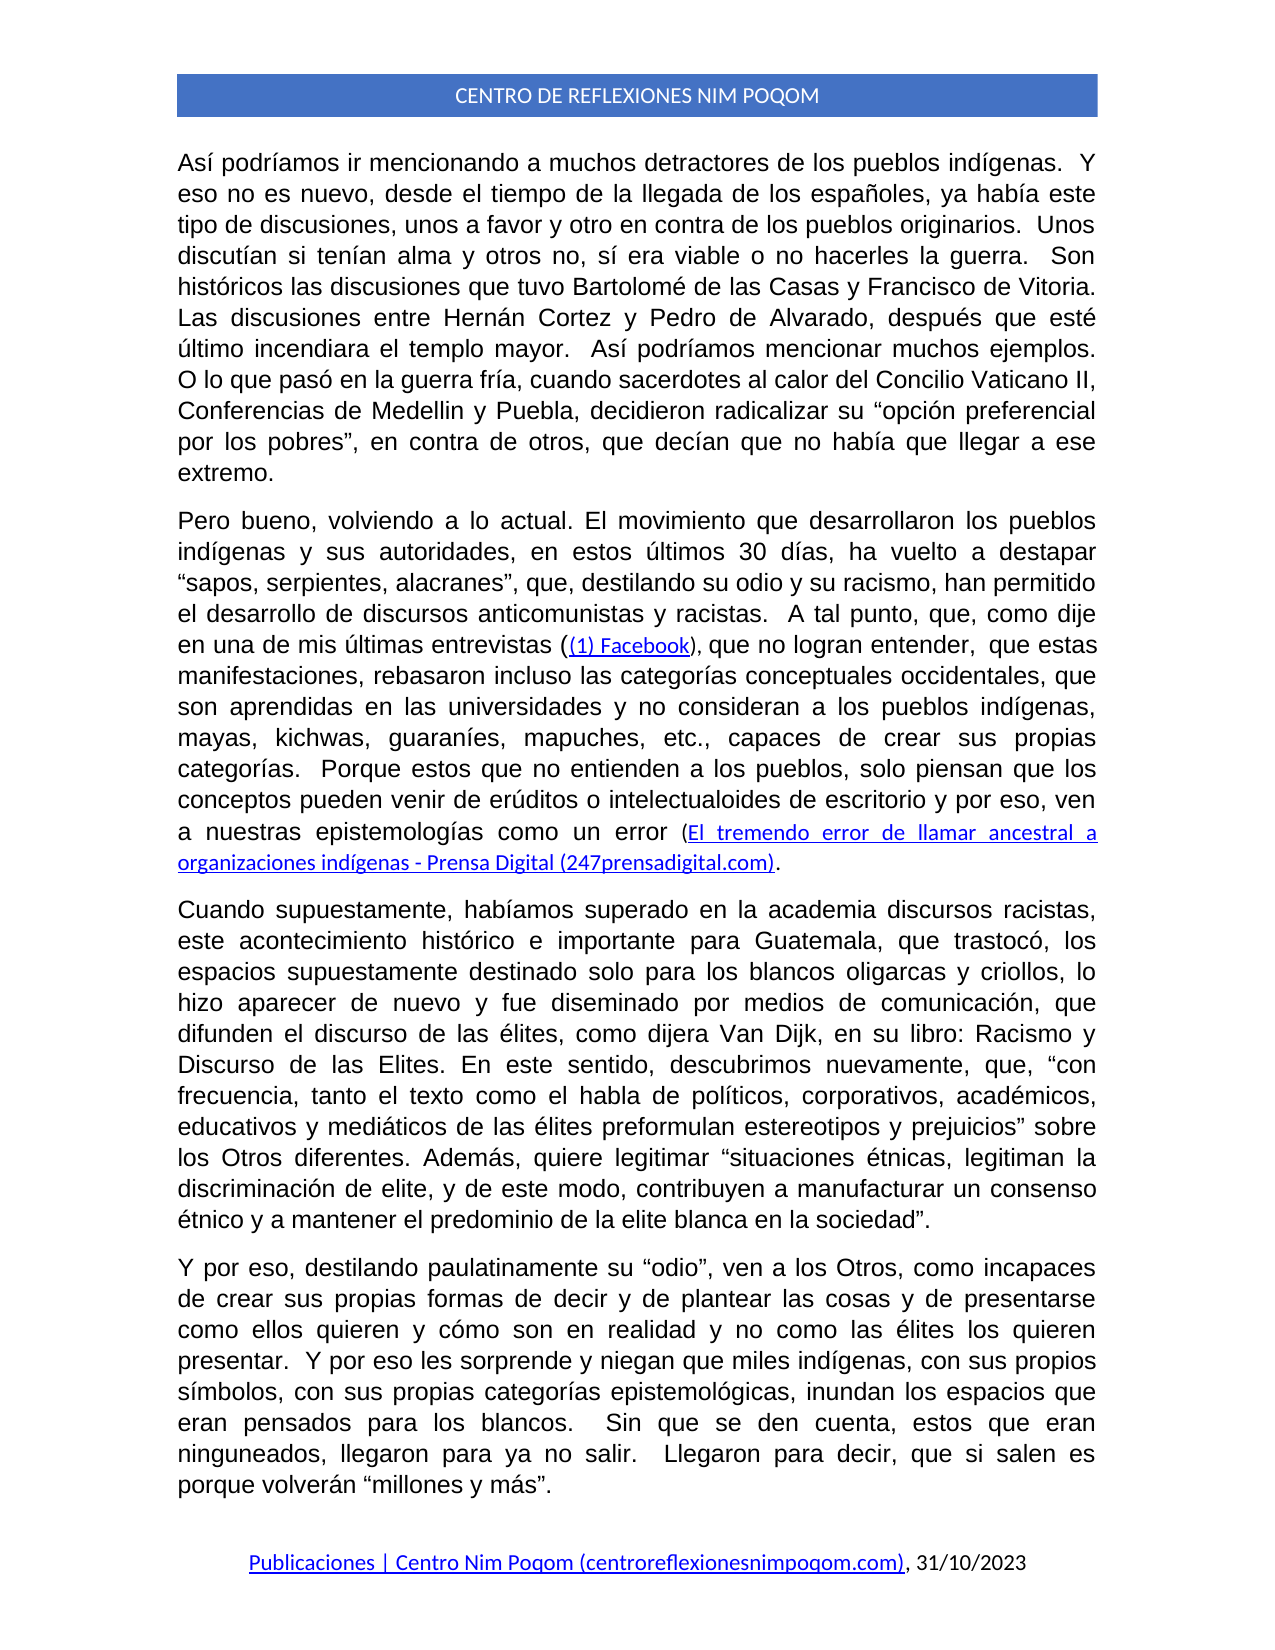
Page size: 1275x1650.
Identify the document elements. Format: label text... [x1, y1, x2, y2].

text Y por eso, destilando paulatinamente su “odio”, ven a los Otros, como incapaces de crear sus propias formas de decir y de plantear las cosas y de presentarse como ellos quieren y cómo son en realidad y no como las élites los quieren presentar. Y por eso les sorprende y niegan que miles indígenas, con sus propios símbolos, con sus propias categorías epistemológicas, inundan los espacios que eran pensados para los blancos. Sin que se den cuenta, estos que eran ninguneados, llegaron para ya no salir. Llegaron para decir, que si salen es porque volverán “millones y más”. [177, 1253, 1098, 1499]
text Pero bueno, volviendo a lo actual. El movimiento que desarrollaron los pueblos indígenas y sus autoridades, en estos últimos 30 días, ha vuelto a destapar “sapos, serpientes, alacranes”, que, destilando su odio y su racismo, han permitido el desarrollo de discursos anticomunistas y racistas. A tal punto, que, como dije en una de mis últimas entrevistas ((1) Facebook), que no logran entender, que estas manifestaciones, rebasaron incluso las categorías conceptuales occidentales, que son aprendidas en las universidades y no consideran a los pueblos indígenas, mayas, kichwas, guaraníes, mapuches, etc., capaces de crear sus propias categorías. Porque estos que no entienden a los pueblos, solo piensan que los conceptos pueden venir de erúditos o intelectualoides de escritorio y por eso, ven a nuestras epistemologías como un error (El tremendo error de llamar ancestral a organizaciones indígenas - Prensa Digital (247prensadigital.com). [177, 506, 1098, 876]
text Cuando supuestamente, habíamos superado en la academia discursos racistas, este acontecimiento histórico e importante para Guatemala, que trastocó, los espacios supuestamente destinado solo para los blancos oligarcas y criollos, lo hizo aparecer de nuevo y fue diseminado por medios de comunicación, que difunden el discurso de las élites, como dijera Van Dijk, en su libro: Racismo y Discurso de las Elites. En este sentido, descubrimos nuevamente, que, “con frecuencia, tanto el texto como el habla de políticos, corporativos, académicos, educativos y mediáticos de las élites preformulan estereotipos y prejuicios” sobre los Otros diferentes. Además, quiere legitimar “situaciones étnicas, legitiman la discriminación de elite, y de este modo, contribuyen a manufacturar un consenso étnico y a mantener el predominio de la elite blanca en la sociedad”. [177, 895, 1098, 1234]
text Así podríamos ir mencionando a muchos detractores de los pueblos indígenas. Y eso no es nuevo, desde el tiempo de la llegada de los españoles, ya había este tipo de discusiones, unos a favor y otro en contra de los pueblos originarios. Unos discutían si tenían alma y otros no, sí era viable o no hacerles la guerra. Son históricos las discusiones que tuvo Bartolomé de las Casas y Francisco de Vitoria. Las discusiones entre Hernán Cortez y Pedro de Alvarado, después que esté último incendiara el templo mayor. Así podríamos mencionar muchos ejemplos. O lo que pasó en la guerra fría, cuando sacerdotes al calor del Concilio Vaticano II, Conferencias de Medellin y Puebla, decidieron radicalizar su “opción preferencial por los pobres”, en contra de otros, que decían que no había que llegar a ese extremo. [177, 148, 1098, 487]
